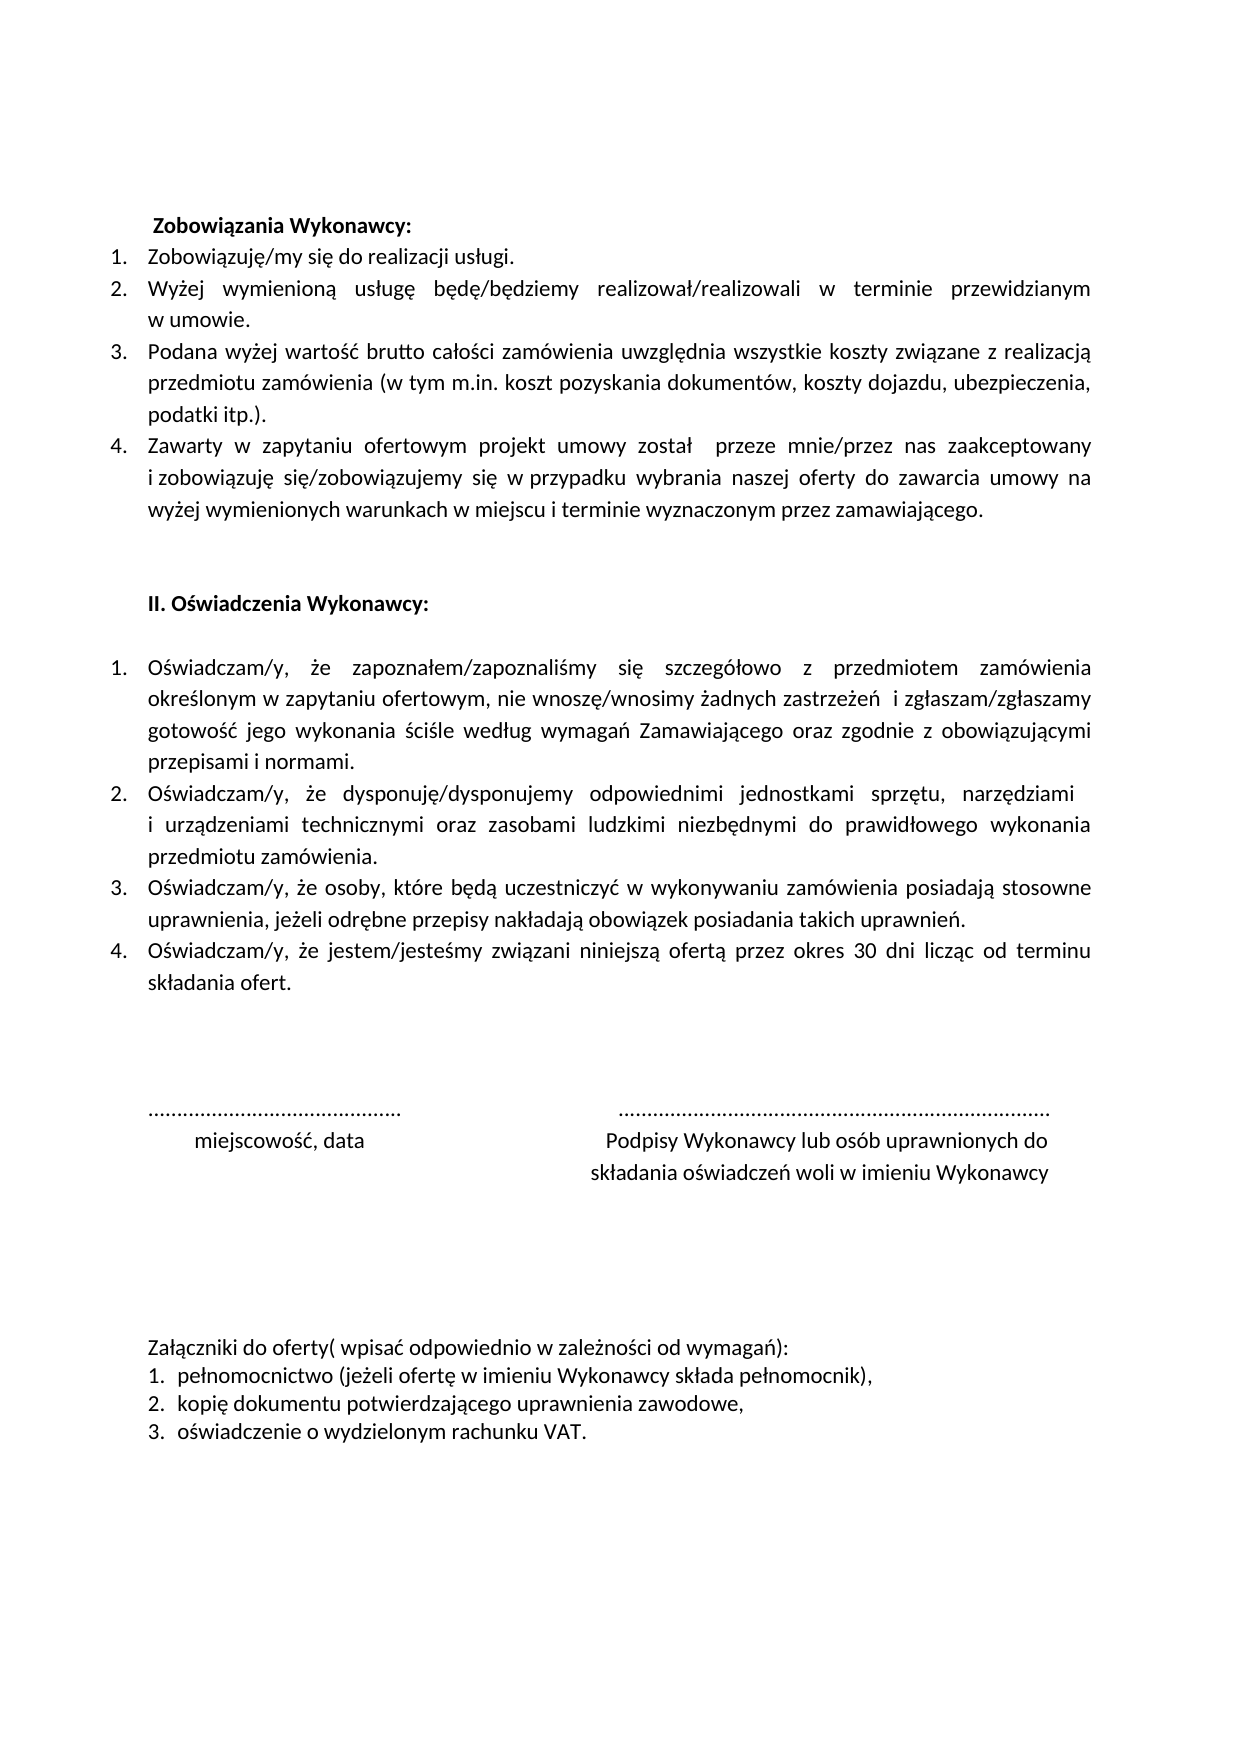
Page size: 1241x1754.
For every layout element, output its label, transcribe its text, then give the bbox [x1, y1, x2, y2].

list Podana wyżej wartość brutto całości zamówienia uwzględnia wszystkie koszty związane z realizacją przedmiotu zamówienia (w tym m.in. koszt pozyskania dokumentów, koszty dojazdu, ubezpieczenia, podatki itp.). [110, 337, 1093, 428]
list oświadczenie o wydzielonym rachunku VAT. [148, 1417, 1093, 1445]
list Wyżej wymienioną usługę będę/będziemy realizował/realizowali w terminie przewidzianym w umowie. [110, 274, 1093, 333]
list Zobowiązuję/my się do realizacji usługi. [110, 242, 1093, 270]
text składania oświadczeń woli w imieniu Wykonawcy [148, 1158, 1093, 1186]
text Zobowiązania Wykonawcy: [148, 211, 1093, 239]
list Oświadczam/y, że jestem/jesteśmy związani niniejszą ofertą przez okres 30 dni licząc od terminu składania ofert. [110, 937, 1093, 996]
list pełnomocnictwo (jeżeli ofertę w imieniu Wykonawcy składa pełnomocnik), [148, 1361, 1093, 1389]
text ............................................ ........................................................................... [148, 1094, 1093, 1122]
text Załączniki do oferty( wpisać odpowiednio w zależności od wymagań): [148, 1333, 1093, 1361]
list Oświadczam/y, że osoby, które będą uczestniczyć w wykonywaniu zamówienia posiadają stosowne uprawnienia, jeżeli odrębne przepisy nakładają obowiązek posiadania takich uprawnień. [110, 873, 1093, 933]
list Oświadczam/y, że zapoznałem/zapoznaliśmy się szczegółowo z przedmiotem zamówienia określonym w zapytaniu ofertowym, nie wnoszę/wnosimy żadnych zastrzeżeń i zgłaszam/zgłaszamy gotowość jego wykonania ściśle według wymagań Zamawiającego oraz zgodnie z obowiązującymi przepisami i normami. [110, 653, 1093, 775]
list kopię dokumentu potwierdzającego uprawnienia zawodowe, [148, 1389, 1093, 1417]
text II. Oświadczenia Wykonawcy: [148, 589, 1093, 617]
list Zawarty w zapytaniu ofertowym projekt umowy został przeze mnie/przez nas zaakceptowany i zobowiązuję się/zobowiązujemy się w przypadku wybrania naszej oferty do zawarcia umowy na wyżej wymienionych warunkach w miejscu i terminie wyznaczonym przez zamawiającego. [110, 432, 1093, 523]
list Oświadczam/y, że dysponuję/dysponujemy odpowiednimi jednostkami sprzętu, narzędziami i urządzeniami technicznymi oraz zasobami ludzkimi niezbędnymi do prawidłowego wykonania przedmiotu zamówienia. [110, 779, 1093, 870]
text miejscowość, data Podpisy Wykonawcy lub osób uprawnionych do [148, 1126, 1093, 1154]
